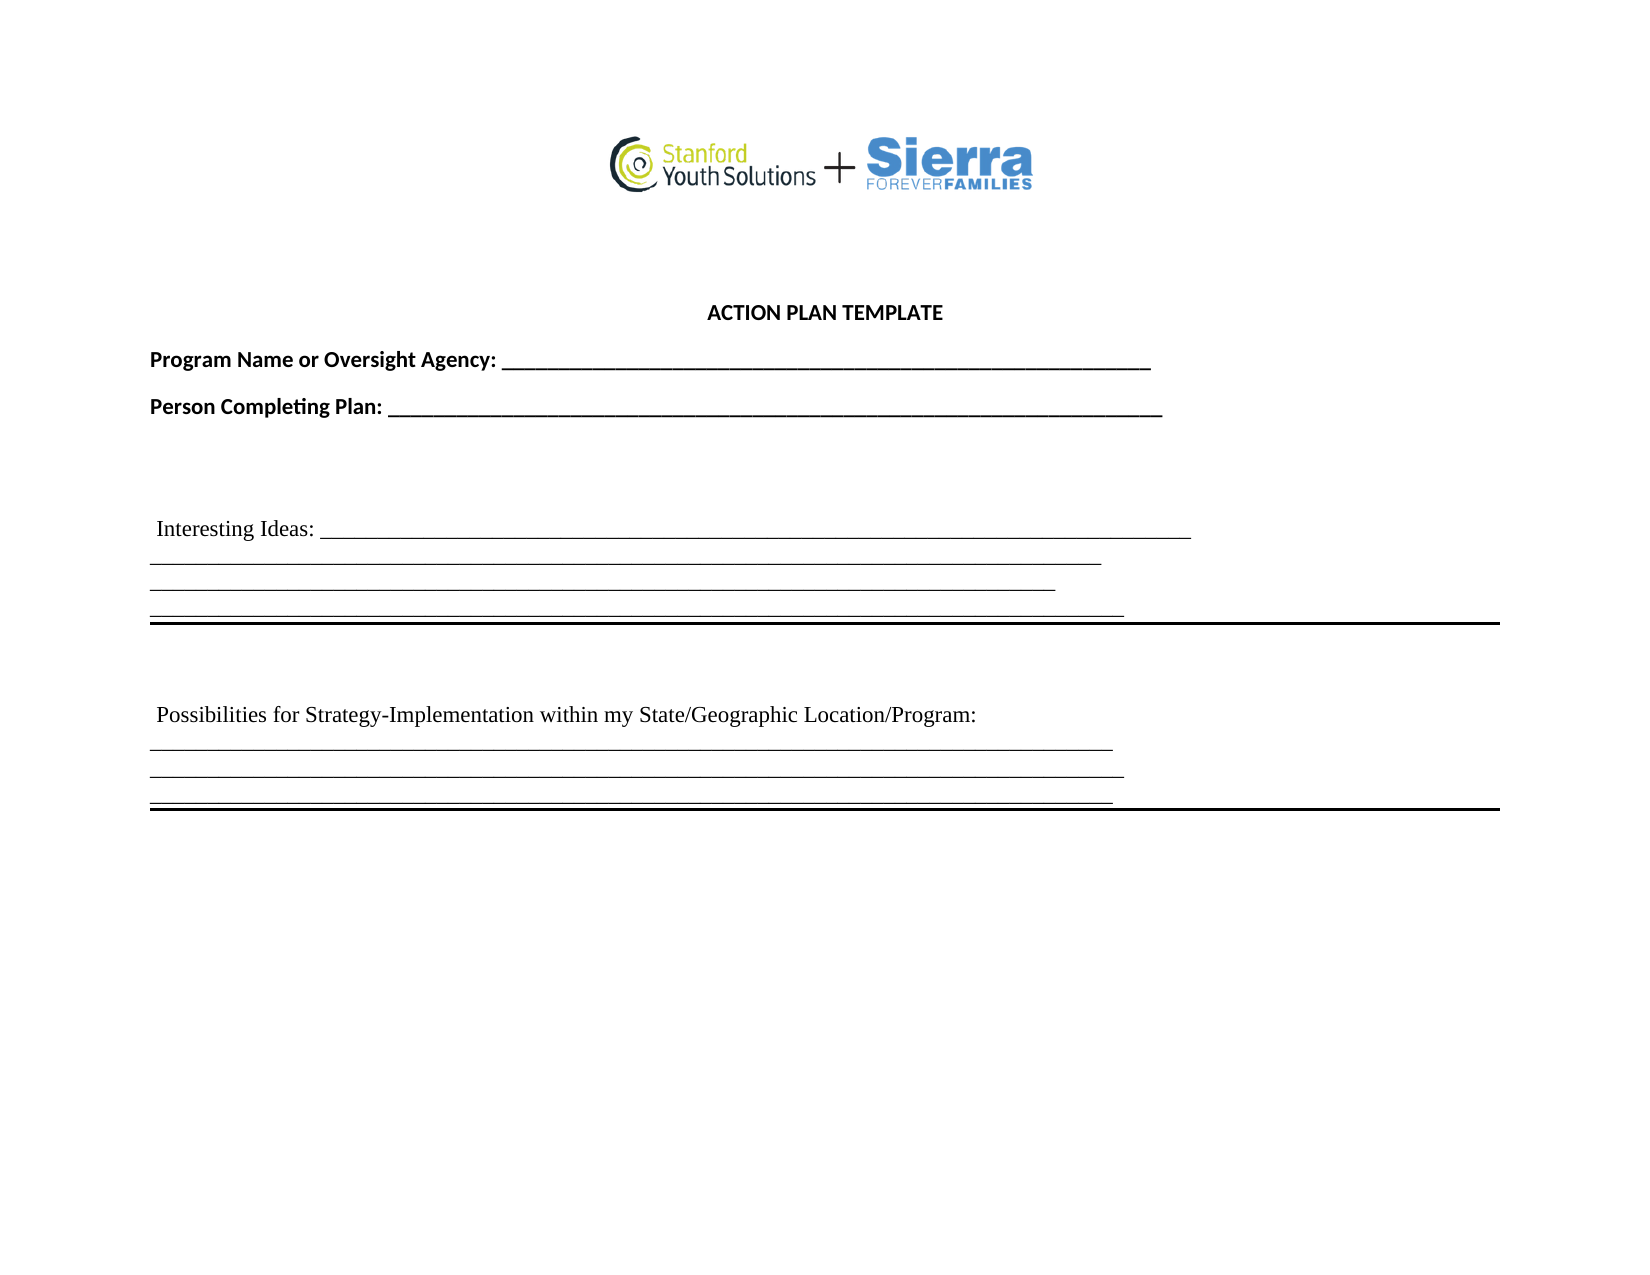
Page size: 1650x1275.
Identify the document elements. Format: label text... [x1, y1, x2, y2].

text _____________________________________________________________________________________ [150, 753, 1500, 780]
text ____________________________________________________________________________________ [150, 727, 1500, 753]
text Possibilities for Strategy-Implementation within my State/Geographic Location/Program: [150, 701, 1500, 727]
text _______________________________________________________________________________ [150, 567, 1500, 594]
picture [604, 75, 1046, 252]
text Program Name or Oversight Agency: _________________________________________________________ [150, 345, 1500, 373]
text Interesting Ideas: ____________________________________________________________________________ [150, 514, 1500, 541]
text Person Completing Plan: ____________________________________________________________________ [150, 392, 1500, 420]
text _____________________________________________________________________________________ [150, 594, 1500, 622]
text ____________________________________________________________________________________ [150, 780, 1500, 808]
text ACTION PLAN TEMPLATE [150, 298, 1500, 326]
text ___________________________________________________________________________________ [150, 541, 1500, 567]
